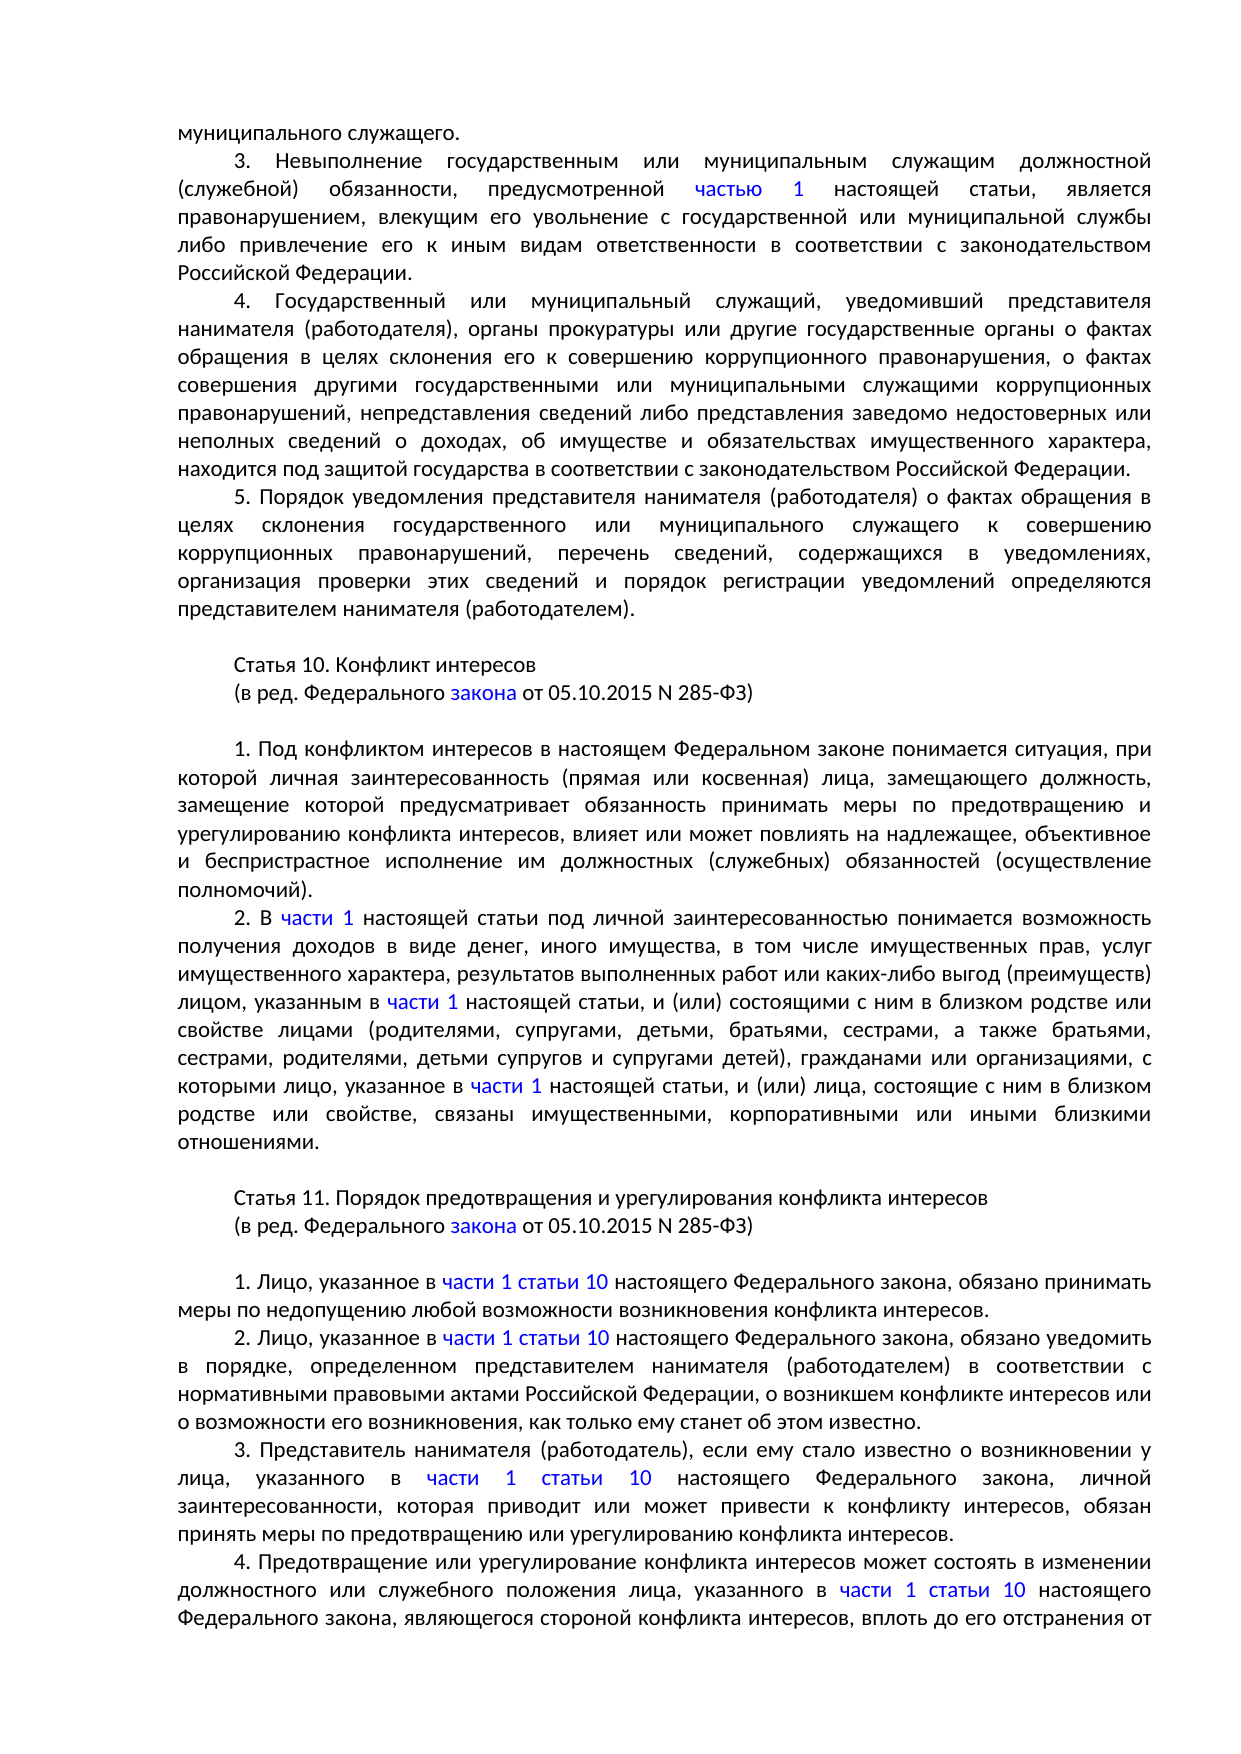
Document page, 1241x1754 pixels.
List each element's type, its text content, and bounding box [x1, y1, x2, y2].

text (в ред. Федерального закона от 05.10.2015 N 285-ФЗ) [177, 1211, 1152, 1239]
text (в ред. Федерального закона от 05.10.2015 N 285-ФЗ) [177, 678, 1152, 707]
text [177, 1547, 1152, 1631]
text 3. Представитель нанимателя (работодатель), если ему стало известно о возникновении у лица, указанного в части 1 статьи 10 настоящего Федерального закона, личной заинтересованности, которая приводит или может привести к конфликту интересов, обязан принять меры по предотвращению или урегулированию конфликта интересов. [177, 1435, 1152, 1547]
text 4. Государственный или муниципальный служащий, уведомивший представителя нанимателя (работодателя), органы прокуратуры или другие государственные органы о фактах обращения в целях склонения его к совершению коррупционного правонарушения, о фактах совершения другими государственными или муниципальными служащими коррупционных правонарушений, непредставления сведений либо представления заведомо недостоверных или неполных сведений о доходах, об имуществе и обязательствах имущественного характера, находится под защитой государства в соответствии с законодательством Российской Федерации. [177, 286, 1152, 482]
text Статья 11. Порядок предотвращения и урегулирования конфликта интересов [177, 1183, 1152, 1211]
text Статья 10. Конфликт интересов [177, 651, 1152, 678]
text 3. Невыполнение государственным или муниципальным служащим должностной (служебной) обязанности, предусмотренной частью 1 настоящей статьи, является правонарушением, влекущим его увольнение с государственной или муниципальной службы либо привлечение его к иным видам ответственности в соответствии с законодательством Российской Федерации. [177, 146, 1152, 286]
text 2. Лицо, указанное в части 1 статьи 10 настоящего Федерального закона, обязано уведомить в порядке, определенном представителем нанимателя (работодателем) в соответствии с нормативными правовыми актами Российской Федерации, о возникшем конфликте интересов или о возможности его возникновения, как только ему станет об этом известно. [177, 1323, 1152, 1435]
text 1. Под конфликтом интересов в настоящем Федеральном законе понимается ситуация, при которой личная заинтересованность (прямая или косвенная) лица, замещающего должность, замещение которой предусматривает обязанность принимать меры по предотвращению и урегулированию конфликта интересов, влияет или может повлиять на надлежащее, объективное и беспристрастное исполнение им должностных (служебных) обязанностей (осуществление полномочий). [177, 734, 1152, 903]
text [177, 118, 1152, 146]
text 2. В части 1 настоящей статьи под личной заинтересованностью понимается возможность получения доходов в виде денег, иного имущества, в том числе имущественных прав, услуг имущественного характера, результатов выполненных работ или каких-либо выгод (преимуществ) лицом, указанным в части 1 настоящей статьи, и (или) состоящими с ним в близком родстве или свойстве лицами (родителями, супругами, детьми, братьями, сестрами, а также братьями, сестрами, родителями, детьми супругов и супругами детей), гражданами или организациями, с которыми лицо, указанное в части 1 настоящей статьи, и (или) лица, состоящие с ним в близком родстве или свойстве, связаны имущественными, корпоративными или иными близкими отношениями. [177, 903, 1152, 1155]
text 1. Лицо, указанное в части 1 статьи 10 настоящего Федерального закона, обязано принимать меры по недопущению любой возможности возникновения конфликта интересов. [177, 1267, 1152, 1323]
text 5. Порядок уведомления представителя нанимателя (работодателя) о фактах обращения в целях склонения государственного или муниципального служащего к совершению коррупционных правонарушений, перечень сведений, содержащихся в уведомлениях, организация проверки этих сведений и порядок регистрации уведомлений определяются представителем нанимателя (работодателем). [177, 482, 1152, 622]
